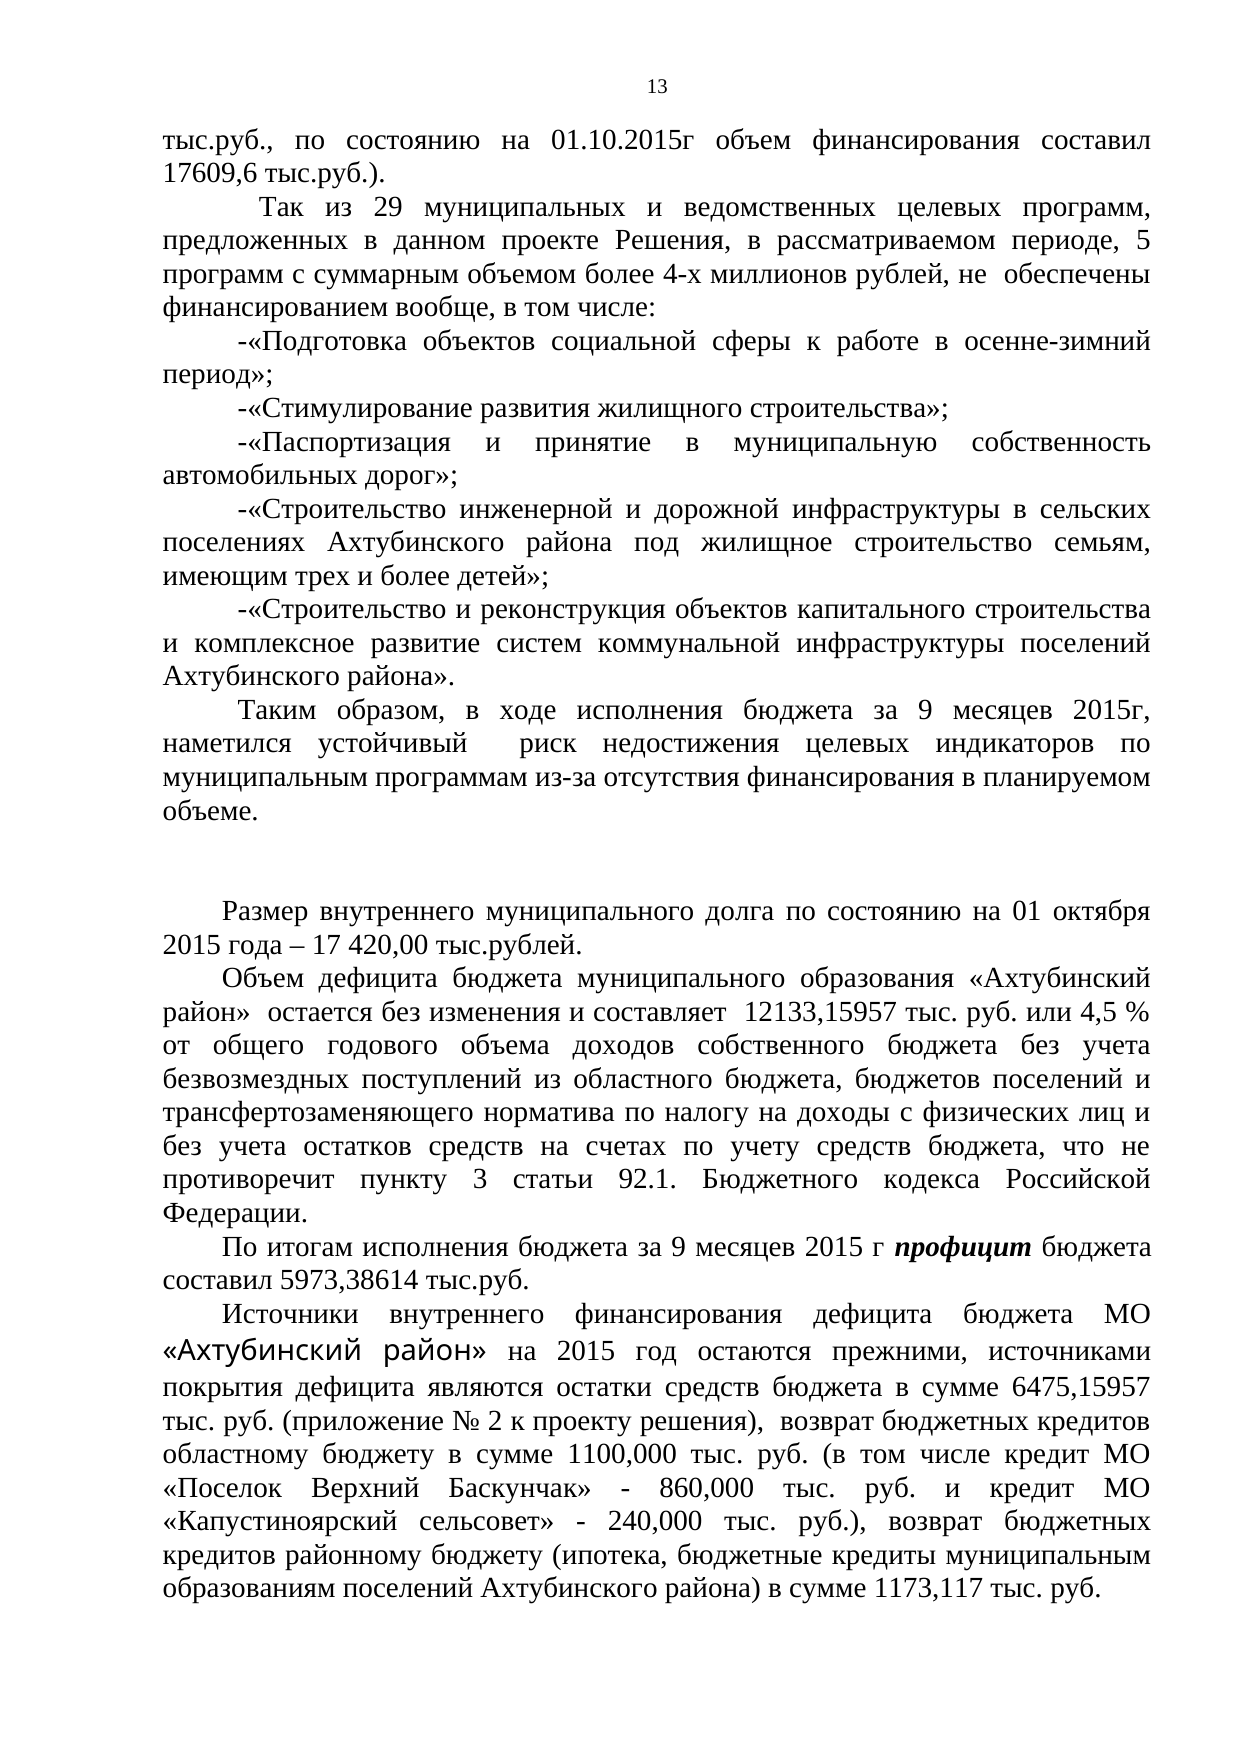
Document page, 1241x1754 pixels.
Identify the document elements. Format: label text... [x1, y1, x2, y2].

text Так из 29 муниципальных и ведомственных целевых программ, предложенных в данном проекте Решения, в рассматриваемом периоде, 5 программ с суммарным объемом более 4-х миллионов рублей, не обеспечены финансированием вообще, в том числе: [162, 189, 1152, 323]
text -«Строительство инженерной и дорожной инфраструктуры в сельских поселениях Ахтубинского района под жилищное строительство семьям, имеющим трех и более детей»; [162, 491, 1152, 591]
text Источники внутреннего финансирования дефицита бюджета МО «Ахтубинский район» на 2015 год остаются прежними, источниками покрытия дефицита являются остатки средств бюджета в сумме 6475,15957 тыс. руб. (приложение № 2 к проекту решения), возврат бюджетных кредитов областному бюджету в сумме 1100,000 тыс. руб. (в том числе кредит МО «Поселок Верхний Баскунчак» - 860,000 тыс. руб. и кредит МО «Капустиноярский сельсовет» - 240,000 тыс. руб.), возврат бюджетных кредитов районному бюджету (ипотека, бюджетные кредиты муниципальным образованиям поселений Ахтубинского района) в сумме 1173,117 тыс. руб. [162, 1296, 1152, 1604]
text Объем дефицита бюджета муниципального образования «Ахтубинский район» остается без изменения и составляет 12133,15957 тыс. руб. или 4,5 % от общего годового объема доходов собственного бюджета без учета безвозмездных поступлений из областного бюджета, бюджетов поселений и трансфертозаменяющего норматива по налогу на доходы с физических лиц и без учета остатков средств на счетах по учету средств бюджета, что не противоречит пункту 3 статьи 92.1. Бюджетного кодекса Российской Федерации. [162, 960, 1152, 1229]
text -«Подготовка объектов социальной сферы к работе в осенне-зимний период»; [162, 323, 1152, 390]
text -«Стимулирование развития жилищного строительства»; [162, 390, 1152, 424]
text -«Строительство и реконструкция объектов капитального строительства и комплексное развитие систем коммунальной инфраструктуры поселений Ахтубинского района». [162, 591, 1152, 692]
text По итогам исполнения бюджета за 9 месяцев 2015 г профицит бюджета составил 5973,38614 тыс.руб. [162, 1229, 1152, 1296]
text Таким образом, в ходе исполнения бюджета за 9 месяцев 2015г, наметился устойчивый риск недостижения целевых индикаторов по муниципальным программам из-за отсутствия финансирования в планируемом объеме. [162, 692, 1152, 826]
text Размер внутреннего муниципального долга по состоянию на 01 октября 2015 года – 17 420,00 тыс.рублей. [162, 893, 1152, 960]
text -«Паспортизация и принятие в муниципальную собственность автомобильных дорог»; [162, 424, 1152, 491]
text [162, 122, 1152, 189]
